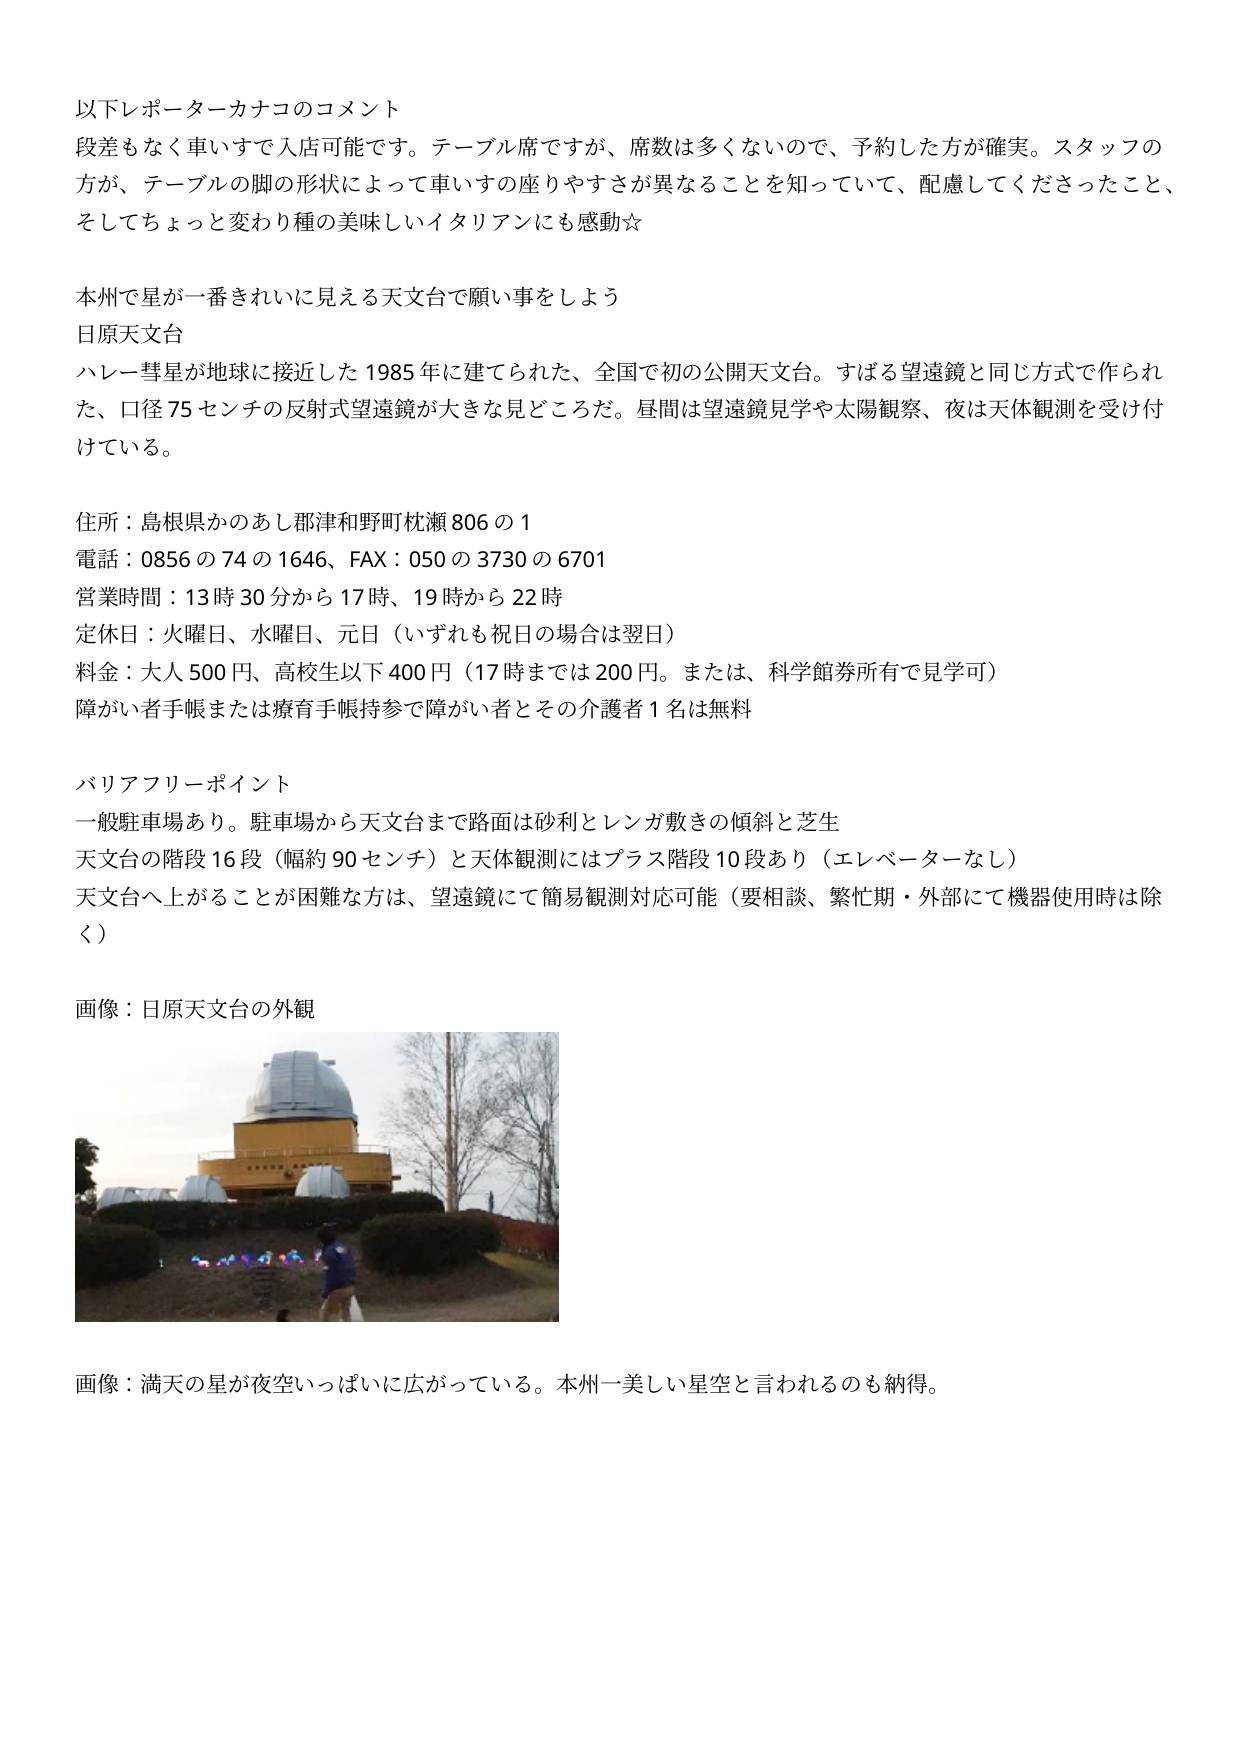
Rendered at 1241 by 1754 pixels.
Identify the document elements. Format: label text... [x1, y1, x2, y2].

text 本州で星が一番きれいに見える天文台で願い事をしよう [75, 277, 1165, 314]
text 一般駐車場あり。駐車場から天文台まで路面は砂利とレンガ敷きの傾斜と芝生 [75, 802, 1165, 839]
text 以下レポーターカナコのコメント [75, 89, 1165, 127]
text 天文台の階段16段（幅約90センチ）と天体観測にはプラス階段10段あり（エレベーターなし） [75, 839, 1165, 877]
text ハレー彗星が地球に接近した1985年に建てられた、全国で初の公開天文台。すばる望遠鏡と同じ方式で作られた、口径75センチの反射式望遠鏡が大きな見どころだ。昼間は望遠鏡見学や太陽観察、夜は天体観測を受け付けている。 [75, 352, 1165, 464]
text 料金：大人500円、高校生以下400円（17時までは200円。または、科学館券所有で見学可） [75, 652, 1165, 689]
text 障がい者手帳または療育手帳持参で障がい者とその介護者1名は無料 [75, 689, 1165, 727]
text バリアフリーポイント [75, 764, 1165, 802]
text 日原天文台 [75, 314, 1165, 352]
text 画像：日原天文台の外観 [75, 989, 1165, 1027]
text 住所：島根県かのあし郡津和野町枕瀬806の1 [75, 502, 1165, 539]
text 営業時間：13時30分から17時、19時から22時 [75, 577, 1165, 614]
text 天文台へ上がることが困難な方は、望遠鏡にて簡易観測対応可能（要相談、繁忙期・外部にて機器使用時は除く） [75, 877, 1165, 952]
text 電話：0856の74の1646、FAX：050の3730の6701 [75, 539, 1165, 577]
text 段差もなく車いすで入店可能です。テーブル席ですが、席数は多くないので、予約した方が確実。スタッフの方が、テーブルの脚の形状によって車いすの座りやすさが異なることを知っていて、配慮してくださったこと、そしてちょっと変わり種の美味しいイタリアンにも感動☆ [75, 127, 1165, 239]
text 定休日：火曜日、水曜日、元日（いずれも祝日の場合は翌日） [75, 614, 1165, 652]
text 画像：満天の星が夜空いっぱいに広がっている。本州一美しい星空と言われるのも納得。 [75, 1364, 1165, 1402]
picture [75, 1032, 559, 1322]
